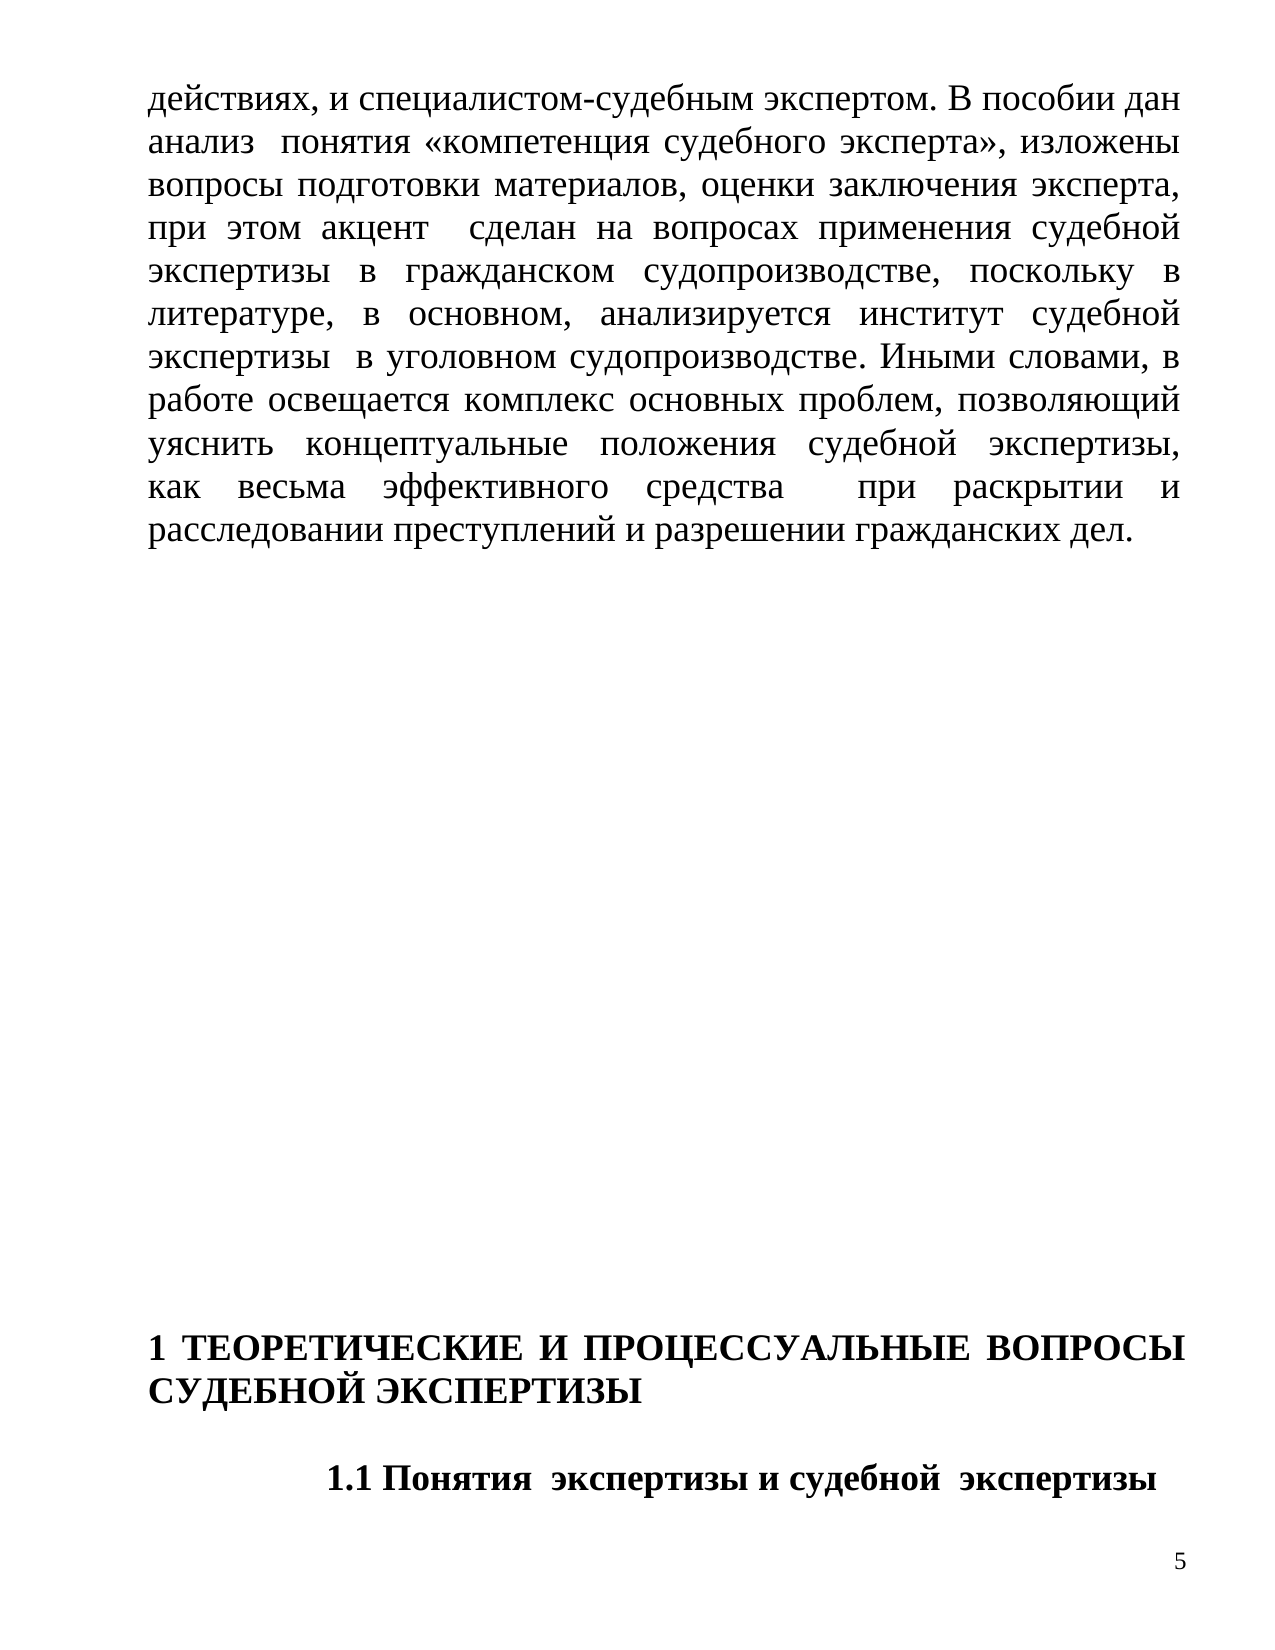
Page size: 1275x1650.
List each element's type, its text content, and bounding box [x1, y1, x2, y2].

text 1.1 Понятия экспертизы и судебной экспертизы [148, 1455, 1186, 1498]
text 1 ТЕОРЕТИЧЕСКИЕ И ПРОЦЕССУАЛЬНЫЕ ВОПРОСЫ СУДЕБНОЙ ЭКСПЕРТИЗЫ [148, 1326, 1186, 1412]
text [148, 75, 1182, 549]
